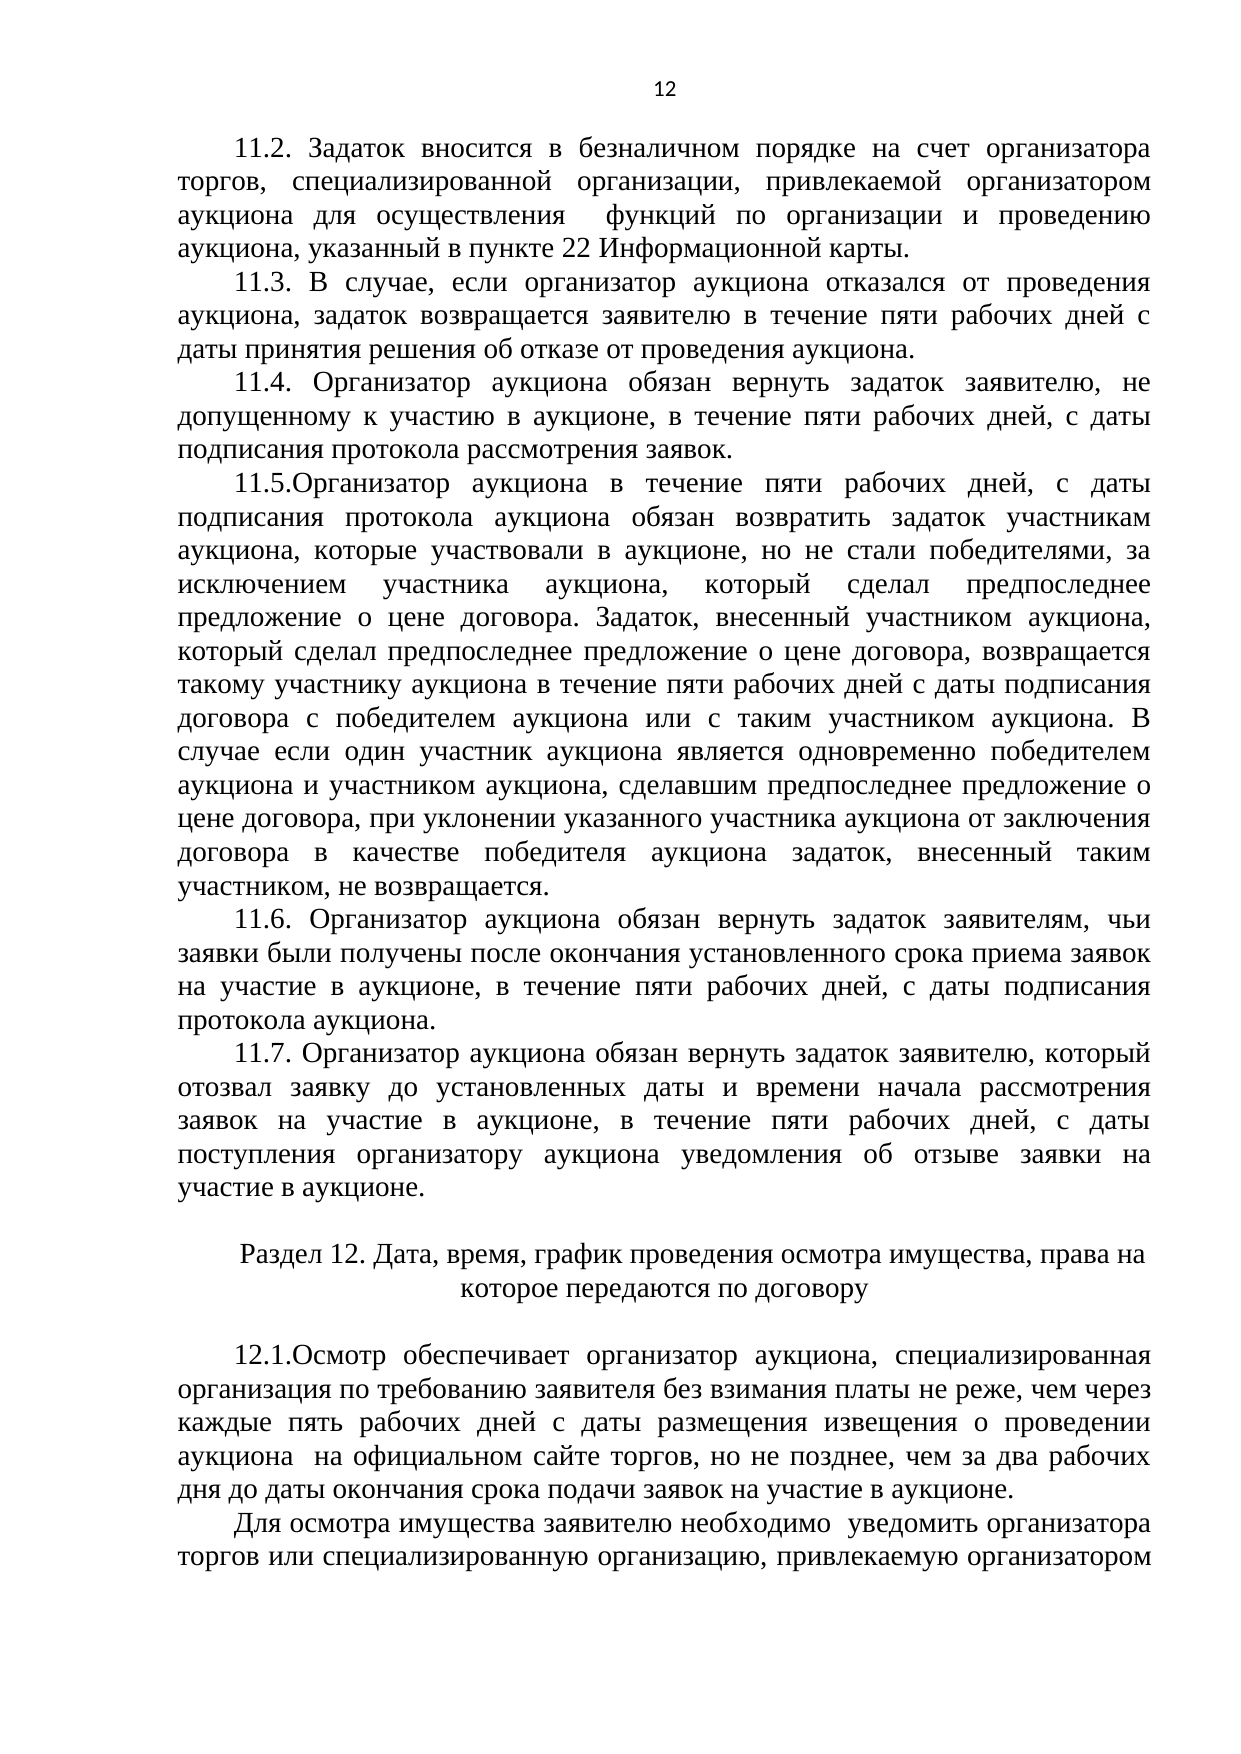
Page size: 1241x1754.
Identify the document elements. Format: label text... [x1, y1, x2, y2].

text 11.6. Организатор аукциона обязан вернуть задаток заявителям, чьи заявки были получены после окончания установленного срока приема заявок на участие в аукционе, в течение пяти рабочих дней, с даты подписания протокола аукциона. [177, 901, 1152, 1035]
text 12.1.Осмотр обеспечивает организатор аукциона, специализированная организация по требованию заявителя без взимания платы не реже, чем через каждые пять рабочих дней с даты размещения извещения о проведении аукциона на официальном сайте торгов, но не позднее, чем за два рабочих дня до даты окончания срока подачи заявок на участие в аукционе. [177, 1337, 1152, 1505]
text Раздел 12. Дата, время, график проведения осмотра имущества, права на которое передаются по договору [177, 1237, 1152, 1304]
text 11.7. Организатор аукциона обязан вернуть задаток заявителю, который отозвал заявку до установленных даты и времени начала рассмотрения заявок на участие в аукционе, в течение пяти рабочих дней, с даты поступления организатору аукциона уведомления об отзыве заявки на участие в аукционе. [177, 1035, 1152, 1203]
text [177, 1505, 1152, 1572]
text 11.2. Задаток вносится в безналичном порядке на счет организатора торгов, специализированной организации, привлекаемой организатором аукциона для осуществления функций по организации и проведению аукциона, указанный в пункте 22 Информационной карты. [177, 130, 1152, 264]
text 11.5.Организатор аукциона в течение пяти рабочих дней, с даты подписания протокола аукциона обязан возвратить задаток участникам аукциона, которые участвовали в аукционе, но не стали победителями, за исключением участника аукциона, который сделал предпоследнее предложение о цене договора. Задаток, внесенный участником аукциона, который сделал предпоследнее предложение о цене договора, возвращается такому участнику аукциона в течение пяти рабочих дней с даты подписания договора с победителем аукциона или с таким участником аукциона. В случае если один участник аукциона является одновременно победителем аукциона и участником аукциона, сделавшим предпоследнее предложение о цене договора, при уклонении указанного участника аукциона от заключения договора в качестве победителя аукциона задаток, внесенный таким участником, не возвращается. [177, 465, 1152, 901]
text 11.4. Организатор аукциона обязан вернуть задаток заявителю, не допущенному к участию в аукционе, в течение пяти рабочих дней, с даты подписания протокола рассмотрения заявок. [177, 364, 1152, 465]
text 11.3. В случае, если организатор аукциона отказался от проведения аукциона, задаток возвращается заявителю в течение пяти рабочих дней с даты принятия решения об отказе от проведения аукциона. [177, 264, 1152, 364]
